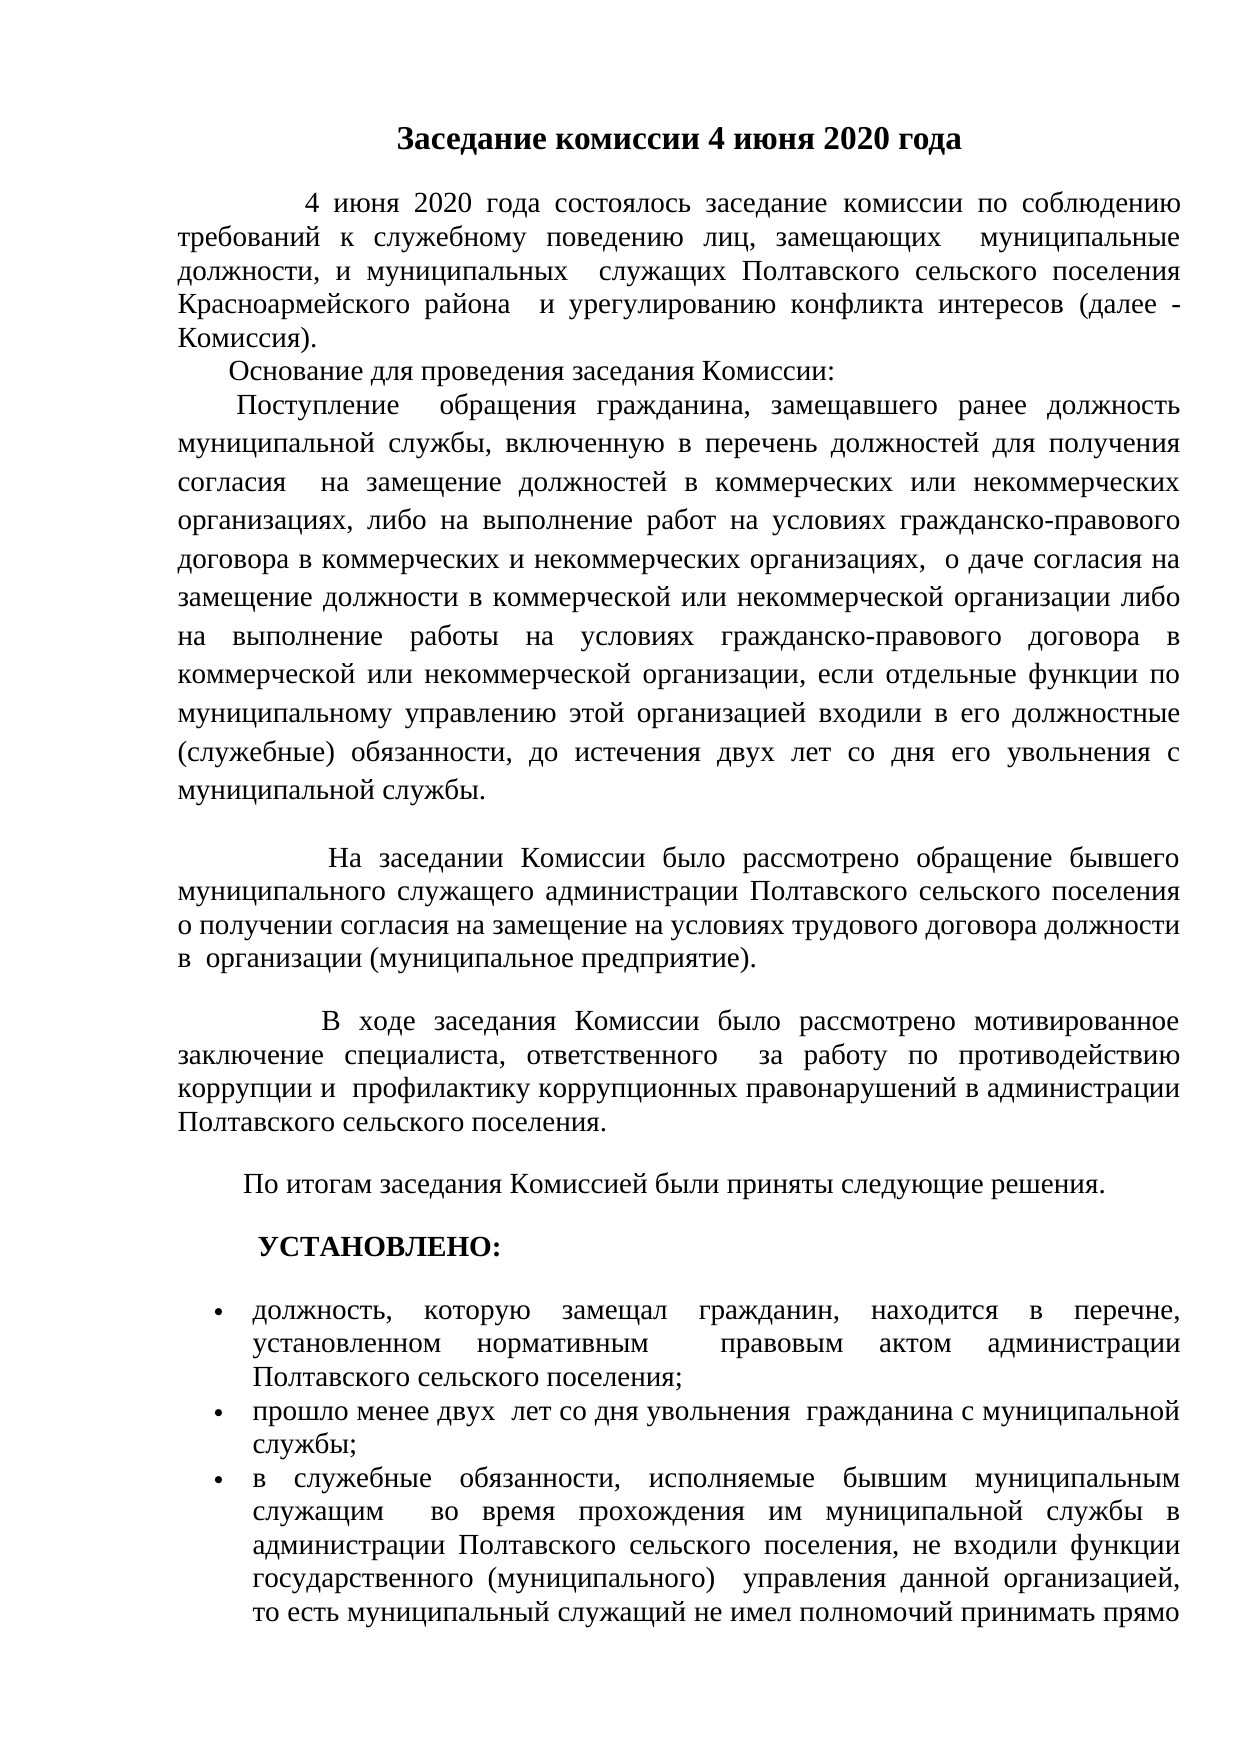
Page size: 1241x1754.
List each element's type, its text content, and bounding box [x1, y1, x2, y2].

list прошло менее двух лет со дня увольнения гражданина с муниципальной службы; [215, 1393, 1181, 1460]
text По итогам заседания Комиссией были приняты следующие решения. [177, 1167, 1181, 1200]
text Основание для проведения заседания Комиссии: [177, 353, 1181, 387]
text 4 июня 2020 года состоялось заседание комиссии по соблюдению требований к служебному поведению лиц, замещающих муниципальные должности, и муниципальных служащих Полтавского сельского поселения Красноармейского района и урегулированию конфликта интересов (далее - Комиссия). [177, 186, 1181, 353]
text В ходе заседания Комиссии было рассмотрено мотивированное заключение специалиста, ответственного за работу по противодействию коррупции и профилактику коррупционных правонарушений в администрации Полтавского сельского поселения. [177, 1003, 1181, 1137]
list должность, которую замещал гражданин, находится в перечне, установленном нормативным правовым актом администрации Полтавского сельского поселения; [215, 1292, 1181, 1393]
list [215, 1460, 1181, 1627]
text УСТАНОВЛЕНО: [177, 1229, 1181, 1263]
text Заседание комиссии 4 июня 2020 года [177, 118, 1181, 156]
text На заседании Комиссии было рассмотрено обращение бывшего муниципального служащего администрации Полтавского сельского поселения о получении согласия на замещение на условиях трудового договора должности в организации (муниципальное предприятие). [177, 840, 1181, 974]
text Поступление обращения гражданина, замещавшего ранее должность муниципальной службы, включенную в перечень должностей для получения согласия на замещение должностей в коммерческих или некоммерческих организациях, либо на выполнение работ на условиях гражданско-правового договора в коммерческих и некоммерческих организациях, о даче согласия на замещение должности в коммерческой или некоммерческой организации либо на выполнение работы на условиях гражданско-правового договора в коммерческой или некоммерческой организации, если отдельные функции по муниципальному управлению этой организацией входили в его должностные (служебные) обязанности, до истечения двух лет со дня его увольнения с муниципальной службы. [177, 387, 1181, 806]
